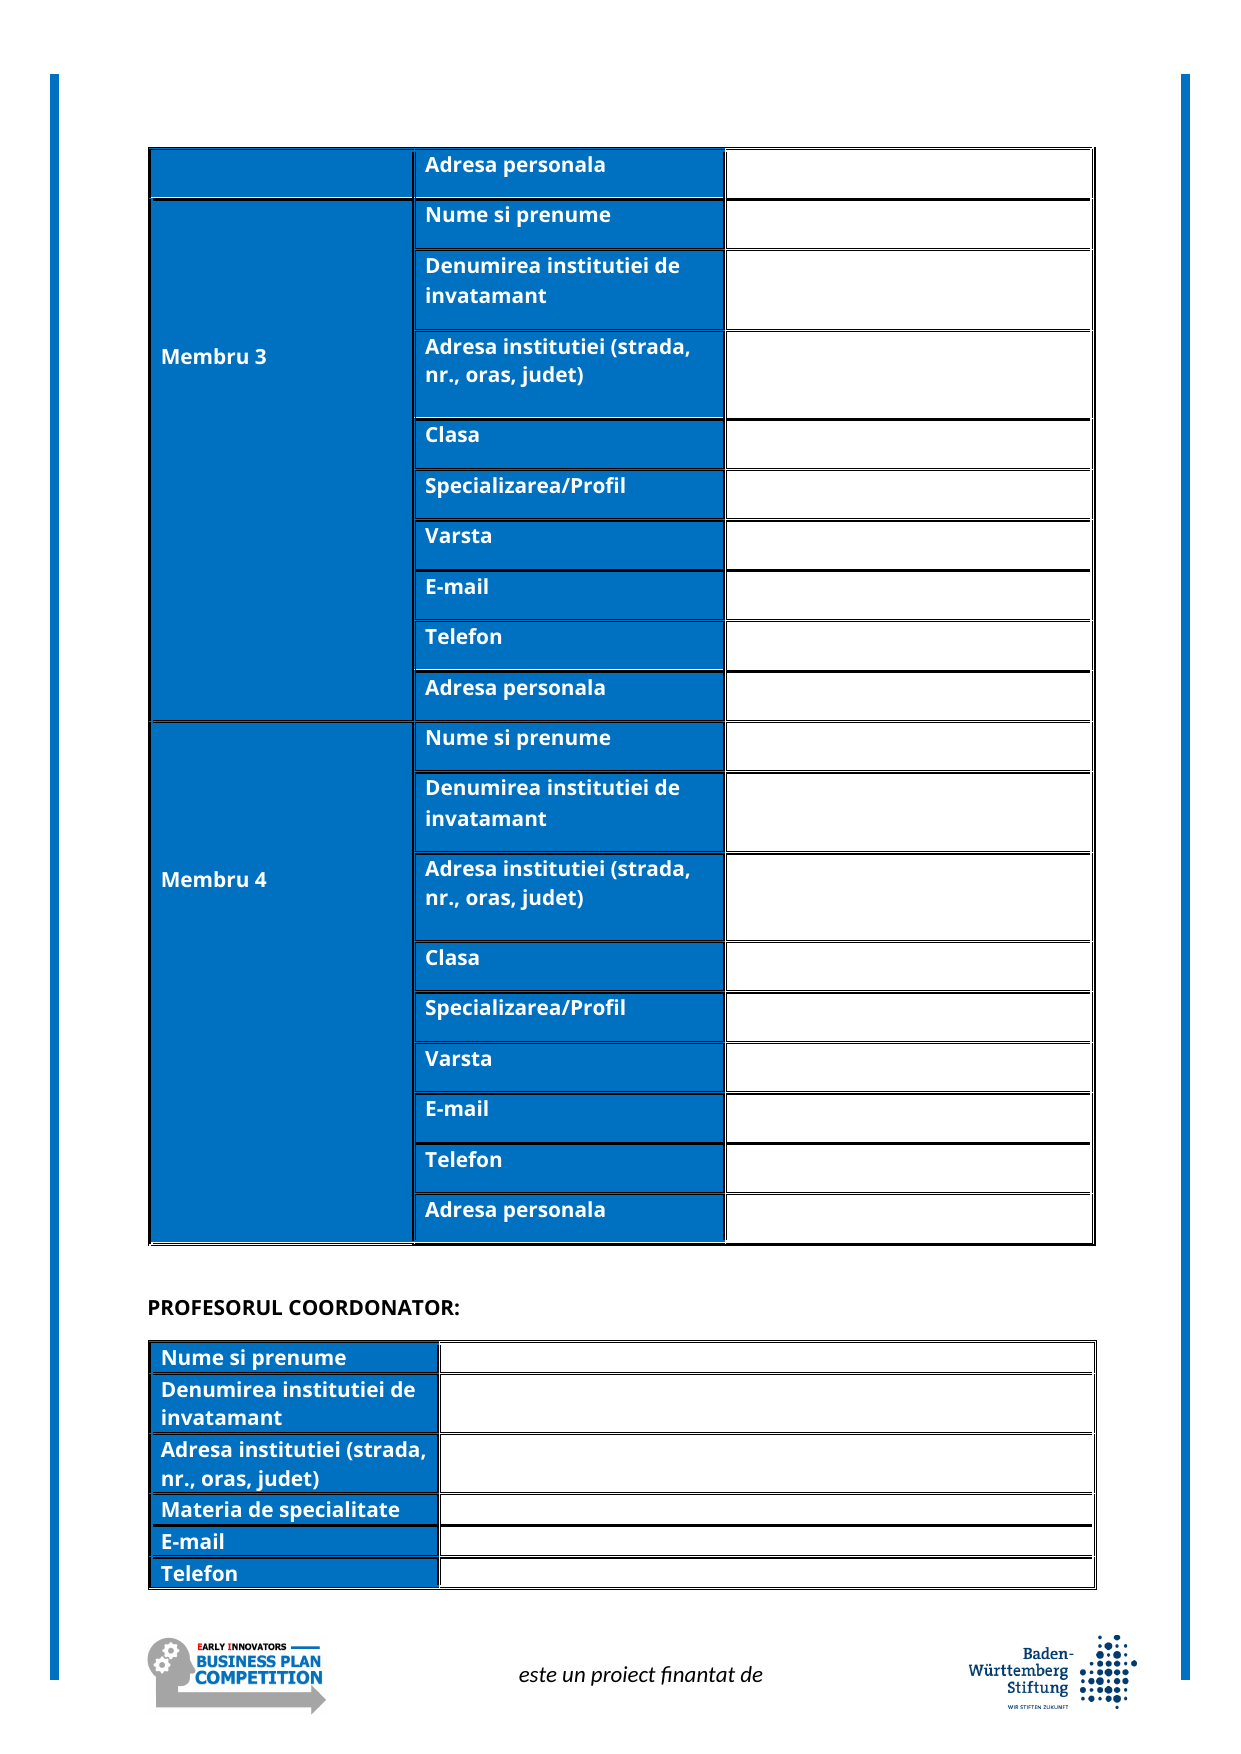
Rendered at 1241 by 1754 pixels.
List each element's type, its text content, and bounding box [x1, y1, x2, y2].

table_cell Telefon [149, 1555, 439, 1587]
table_cell [727, 670, 1094, 720]
picture [147, 1636, 327, 1715]
table_cell E-mail [151, 1524, 437, 1555]
table_cell [727, 1041, 1092, 1091]
table_cell [441, 1492, 1094, 1524]
table_cell [441, 1524, 1094, 1555]
table_cell [725, 851, 1094, 940]
table_cell E-mail [416, 1095, 723, 1142]
table_cell [727, 569, 1092, 619]
table_cell Varsta [416, 522, 723, 569]
table_cell Telefon [416, 622, 723, 669]
table_cell Specializarea/Profil [416, 994, 723, 1041]
table_cell Specializarea/Profil [416, 471, 723, 518]
table_cell [727, 940, 1092, 990]
table_cell [725, 147, 1094, 197]
table_cell [727, 1091, 1092, 1142]
table_cell E-mail [416, 572, 723, 619]
table_cell Denumirea institutiei de invatamant [416, 774, 723, 851]
table_cell Clasa [416, 421, 723, 468]
table_cell [441, 1372, 1094, 1432]
table_cell [727, 418, 1094, 468]
table_cell [727, 619, 1092, 669]
table_cell Adresa institutiei (strada, nr., oras, judet) [151, 1432, 438, 1492]
table_cell [727, 198, 1094, 248]
table_cell Membru 3 [149, 198, 412, 720]
table_cell [727, 1142, 1092, 1192]
picture [968, 1635, 1137, 1709]
table_cell Denumirea institutiei de invatamant [151, 1372, 438, 1432]
table_cell Membru 4 [151, 720, 414, 1242]
table_cell Clasa [416, 943, 723, 990]
table_cell [439, 1555, 1096, 1587]
table_cell [725, 770, 1094, 851]
table_header Nume si prenume [151, 1343, 439, 1372]
table_cell Denumirea institutiei de invatamant [416, 251, 723, 329]
table_cell Nume si prenume [416, 723, 723, 770]
table_cell Adresa personala [416, 673, 723, 720]
table_cell [725, 990, 1094, 1041]
table_cell Adresa personala [414, 150, 725, 197]
table_cell [441, 1432, 1094, 1492]
table_cell Materia de specialitate [151, 1492, 438, 1524]
table_cell [727, 720, 1092, 770]
table_cell [725, 518, 1094, 569]
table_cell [416, 332, 723, 417]
table_cell [727, 468, 1092, 518]
table_cell [725, 1192, 1092, 1242]
table_cell Varsta [416, 1044, 723, 1091]
table_cell [727, 248, 1092, 329]
table_cell [727, 329, 1092, 417]
table_cell Nume si prenume [416, 201, 723, 248]
table_cell Telefon [416, 1145, 723, 1192]
table_header [439, 1343, 1094, 1372]
table_cell Adresa institutiei (strada, nr., oras, judet) [416, 855, 723, 940]
table_cell Adresa personala [414, 1195, 725, 1242]
text PROFESORUL COORDONATOR: [147, 1293, 1137, 1321]
